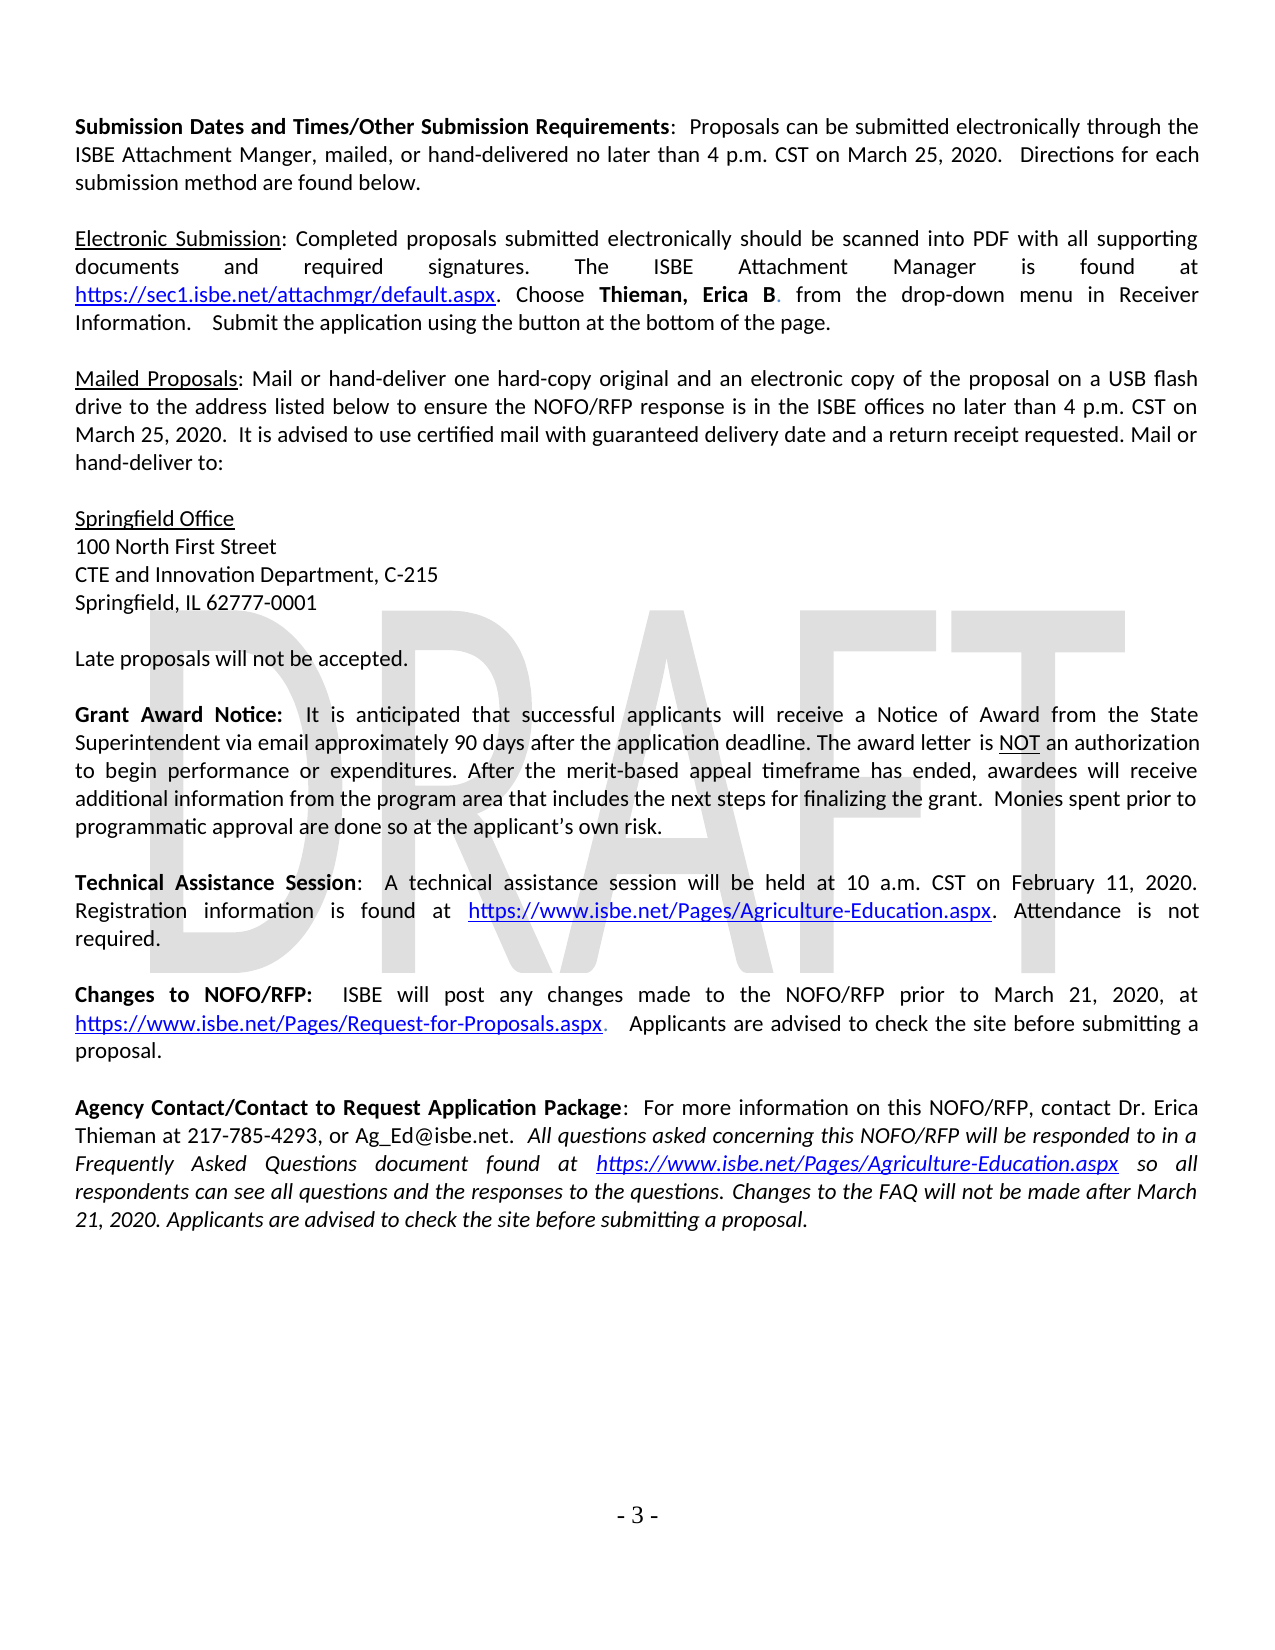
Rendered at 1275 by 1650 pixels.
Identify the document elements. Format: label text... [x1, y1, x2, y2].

text 100 North First Street [75, 532, 1200, 560]
text Late proposals will not be accepted. [75, 644, 1200, 672]
text Electronic Submission: Completed proposals submitted electronically should be scanned into PDF with all supporting documents and required signatures. The ISBE Attachment Manager is found at https://sec1.isbe.net/attachmgr/default.aspx. Choose Thieman, Erica B. from the drop-down menu in Receiver Information. Submit the application using the button at the bottom of the page. [75, 224, 1200, 336]
text CTE and Innovation Department, C-215 [75, 560, 1200, 588]
text Springfield, IL 62777-0001 [75, 588, 1200, 616]
text Springfield Office [75, 504, 1200, 532]
text Technical Assistance Session: A technical assistance session will be held at 10 a.m. CST on February 11, 2020. Registration information is found at https://www.isbe.net/Pages/Agriculture-Education.aspx. Attendance is not required. [75, 868, 1200, 953]
text Submission Dates and Times/Other Submission Requirements: Proposals can be submitted electronically through the ISBE Attachment Manger, mailed, or hand-delivered no later than 4 p.m. CST on March 25, 2020. Directions for each submission method are found below. [75, 112, 1200, 196]
text Changes to NOFO/RFP: ISBE will post any changes made to the NOFO/RFP prior to March 21, 2020, at https://www.isbe.net/Pages/Request-for-Proposals.aspx. Applicants are advised to check the site before submitting a proposal. [75, 981, 1200, 1065]
text Grant Award Notice: It is anticipated that successful applicants will receive a Notice of Award from the State Superintendent via email approximately 90 days after the application deadline. The award letter is NOT an authorization to begin performance or expenditures. After the merit-based appeal timeframe has ended, awardees will receive additional information from the program area that includes the next steps for finalizing the grant. Monies spent prior to programmatic approval are done so at the applicant’s own risk. [75, 700, 1200, 841]
text Mailed Proposals: Mail or hand-deliver one hard-copy original and an electronic copy of the proposal on a USB flash drive to the address listed below to ensure the NOFO/RFP response is in the ISBE offices no later than 4 p.m. CST on March 25, 2020. It is advised to use certified mail with guaranteed delivery date and a return receipt requested. Mail or hand-deliver to: [75, 364, 1200, 476]
text Agency Contact/Contact to Request Application Package: For more information on this NOFO/RFP, contact Dr. Erica Thieman at 217-785-4293, or Ag_Ed@isbe.net. All questions asked concerning this NOFO/RFP will be responded to in a Frequently Asked Questions document found at https://www.isbe.net/Pages/Agriculture-Education.aspx so all respondents can see all questions and the responses to the questions. Changes to the FAQ will not be made after March 21, 2020. Applicants are advised to check the site before submitting a proposal. [75, 1093, 1200, 1233]
